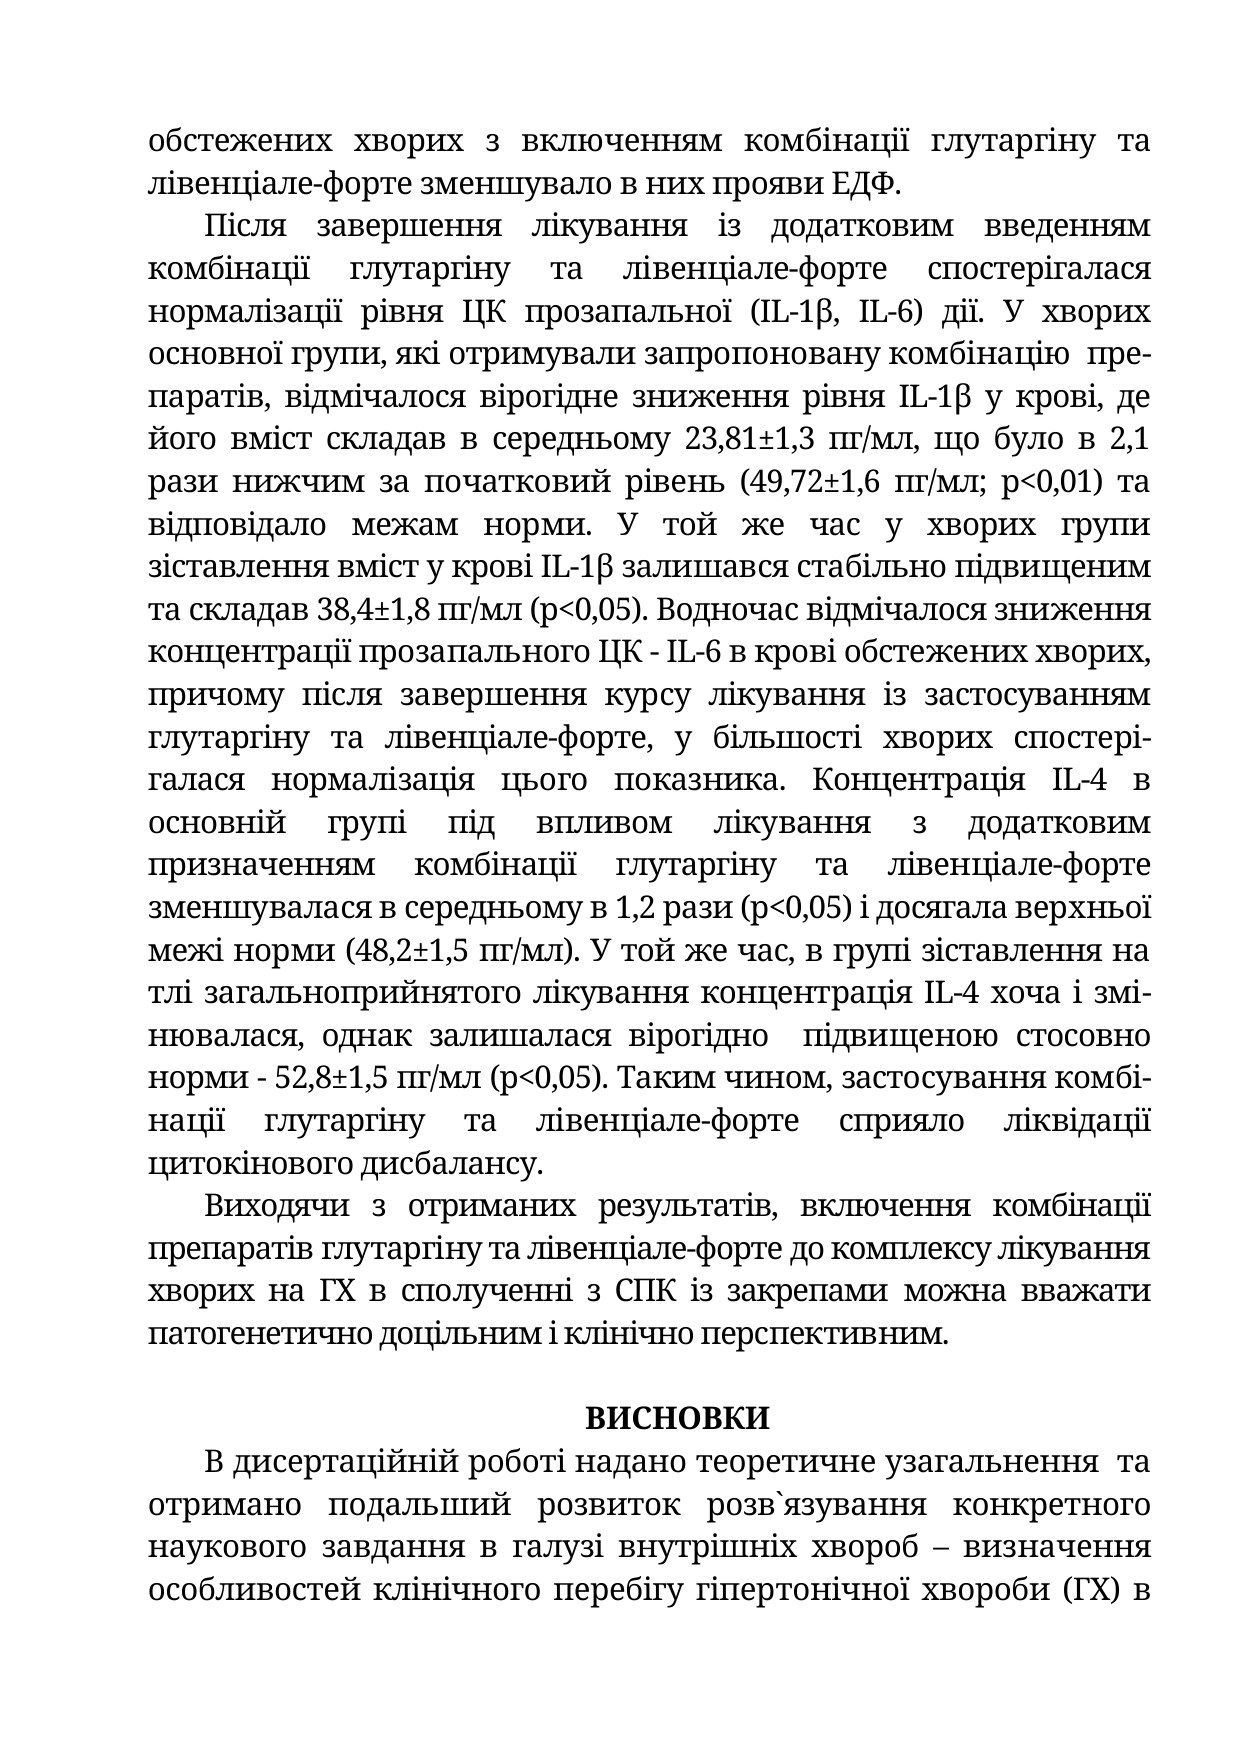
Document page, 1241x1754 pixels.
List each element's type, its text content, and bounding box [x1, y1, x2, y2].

text Після завершення лікування із додатковим введенням комбінації глутаргіну та лівенціале-форте спостерігалася нормалізації рівня ЦК прозапальної (IL-1β, IL-6) дії. У хворих основної групи, які отримували запропоновану комбінацію препаратів, відмічалося вірогідне зниження рівня IL-1β у крові, де його вміст складав в середньому 23,81±1,3 пг/мл, що було в 2,1 рази нижчим за початковий рівень (49,72±1,6 пг/мл; р<0,01) та відповідало межам норми. У той же час у хворих групи зіставлення вміст у крові IL-1β залишався стабільно підвищеним та складав 38,4±1,8 пг/мл (р<0,05). Водночас відмічалося зниження концентрації прозапального ЦК - IL-6 в крові обстежених хворих, причому після завершення курсу лікування із застосуванням глутаргіну та лівенціале-форте, у більшості хворих спостерігалася нормалізація цього показника. Концентрація IL-4 в основній групі під впливом лікування з додатковим призначенням комбінації глутаргіну та лівенціале-форте зменшувалася в середньому в 1,2 рази (р<0,05) і досягала верхньої межі норми (48,2±1,5 пг/мл). У той же час, в групі зіставлення на тлі загальноприйнятого лікування концентрація IL-4 хоча і змінювалася, однак залишалася вірогідно підвищеною стосовно норми - 52,8±1,5 пг/мл (р<0,05). Таким чином, застосування комбінації глутаргіну та лівенціале-форте сприяло ліквідації цитокінового дисбалансу. [148, 203, 1152, 1183]
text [148, 1439, 1152, 1609]
text ВИСНОВКИ [148, 1396, 1152, 1439]
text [148, 118, 1152, 203]
text Виходячи з отриманих результатів, включення комбінації препаратів глутаргіну та лівенціале-форте до комплексу лікування хворих на ГХ в сполученні з СПК із закрепами можна вважати патогенетично доцільним і клінічно перспективним. [148, 1183, 1152, 1354]
